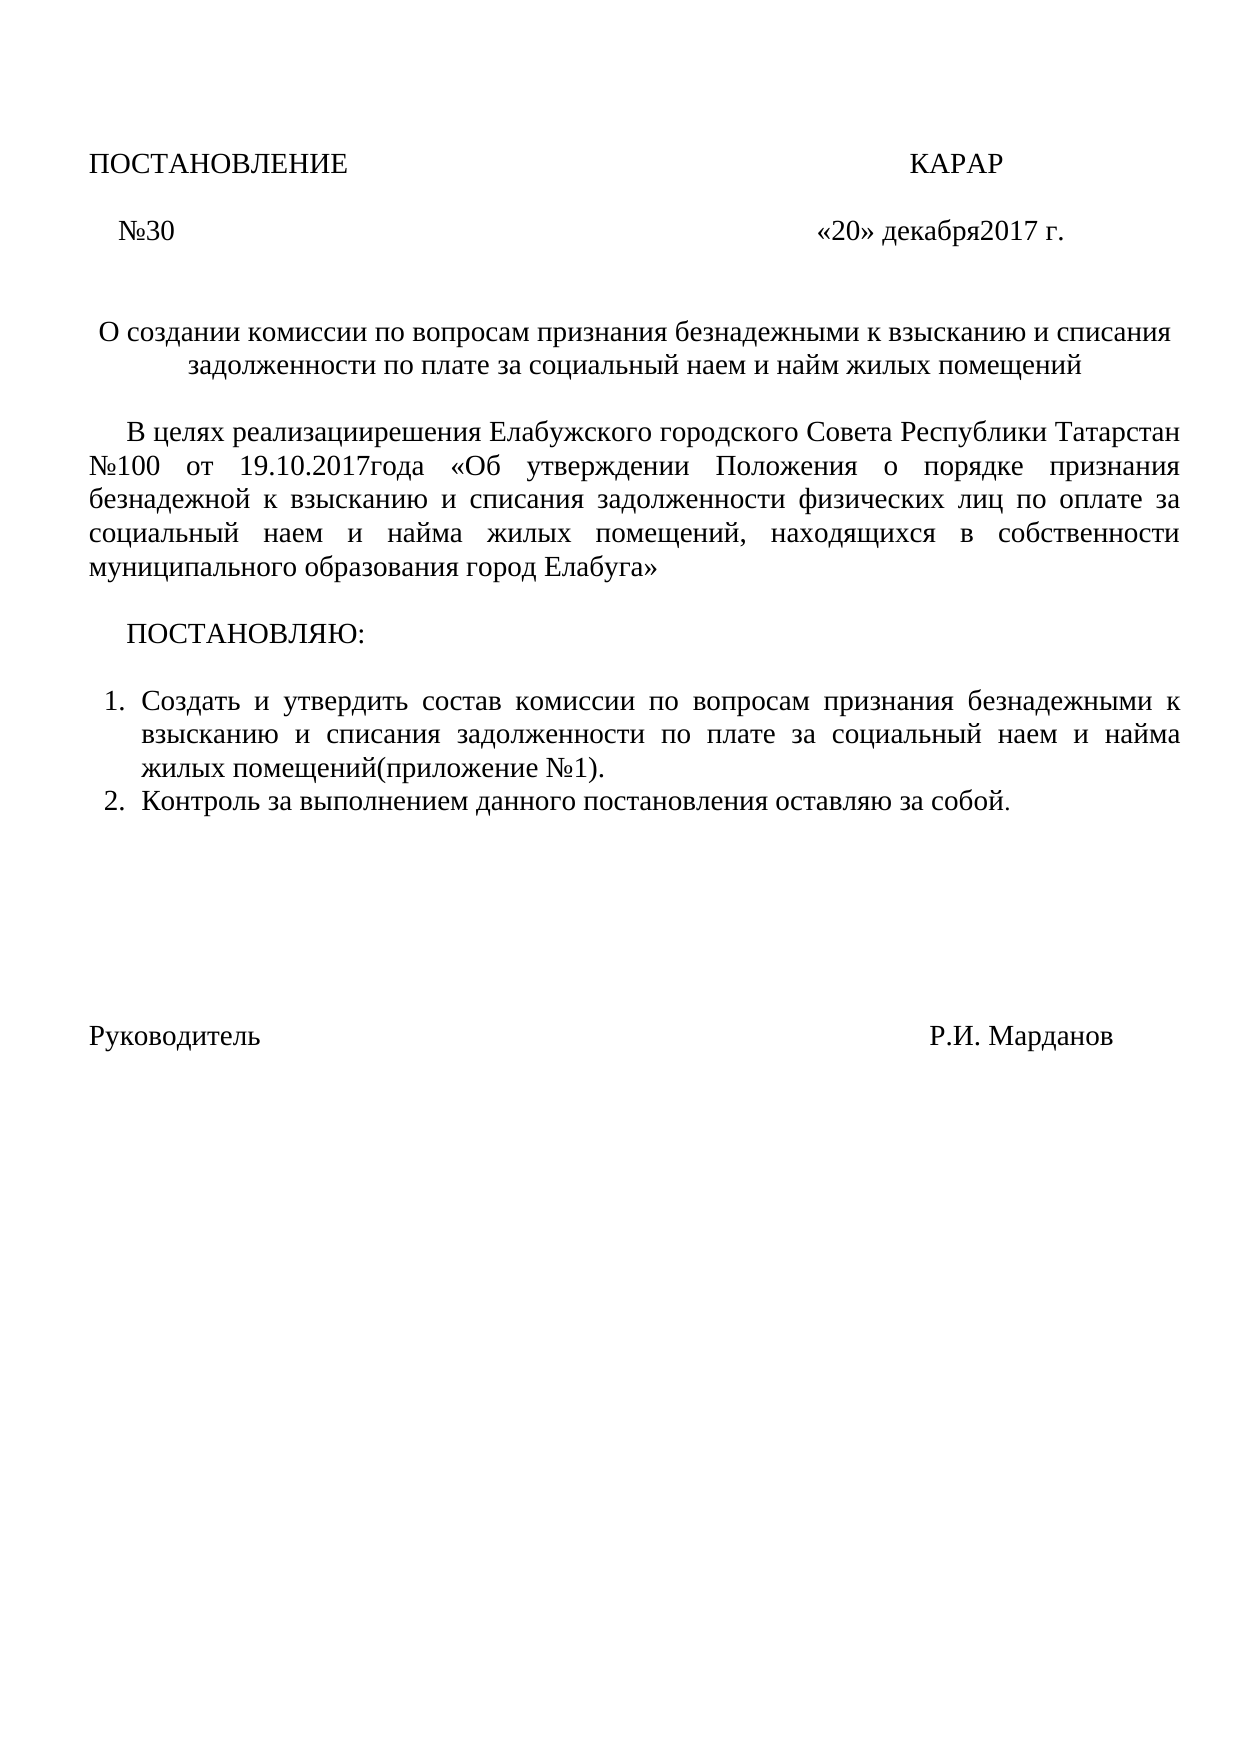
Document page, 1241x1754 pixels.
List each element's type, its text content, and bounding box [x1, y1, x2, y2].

text О создании комиссии по вопросам признания безнадежными к взысканию и списания задолженности по плате за социальный наем и найм жилых помещений [89, 314, 1181, 381]
text Руководитель Р.И. Марданов [89, 1018, 1181, 1052]
list Создать и утвердить состав комиссии по вопросам признания безнадежными к взысканию и списания задолженности по плате за социальный наем и найма жилых помещений(приложение №1). [103, 683, 1181, 783]
text ПОСТАНОВЛЕНИЕ КАРАР [89, 146, 1181, 213]
text ПОСТАНОВЛЯЮ: [89, 616, 1181, 649]
list Контроль за выполнением данного постановления оставляю за собой. [103, 783, 1181, 817]
text №30 «20» декабря2017 г. [89, 213, 1181, 247]
text В целях реализациирешения Елабужского городского Совета Республики Татарстан №100 от 19.10.2017года «Об утверждении Положения о порядке признания безнадежной к взысканию и списания задолженности физических лиц по оплате за социальный наем и найма жилых помещений, находящихся в собственности муниципального образования город Елабуга» [89, 414, 1181, 582]
